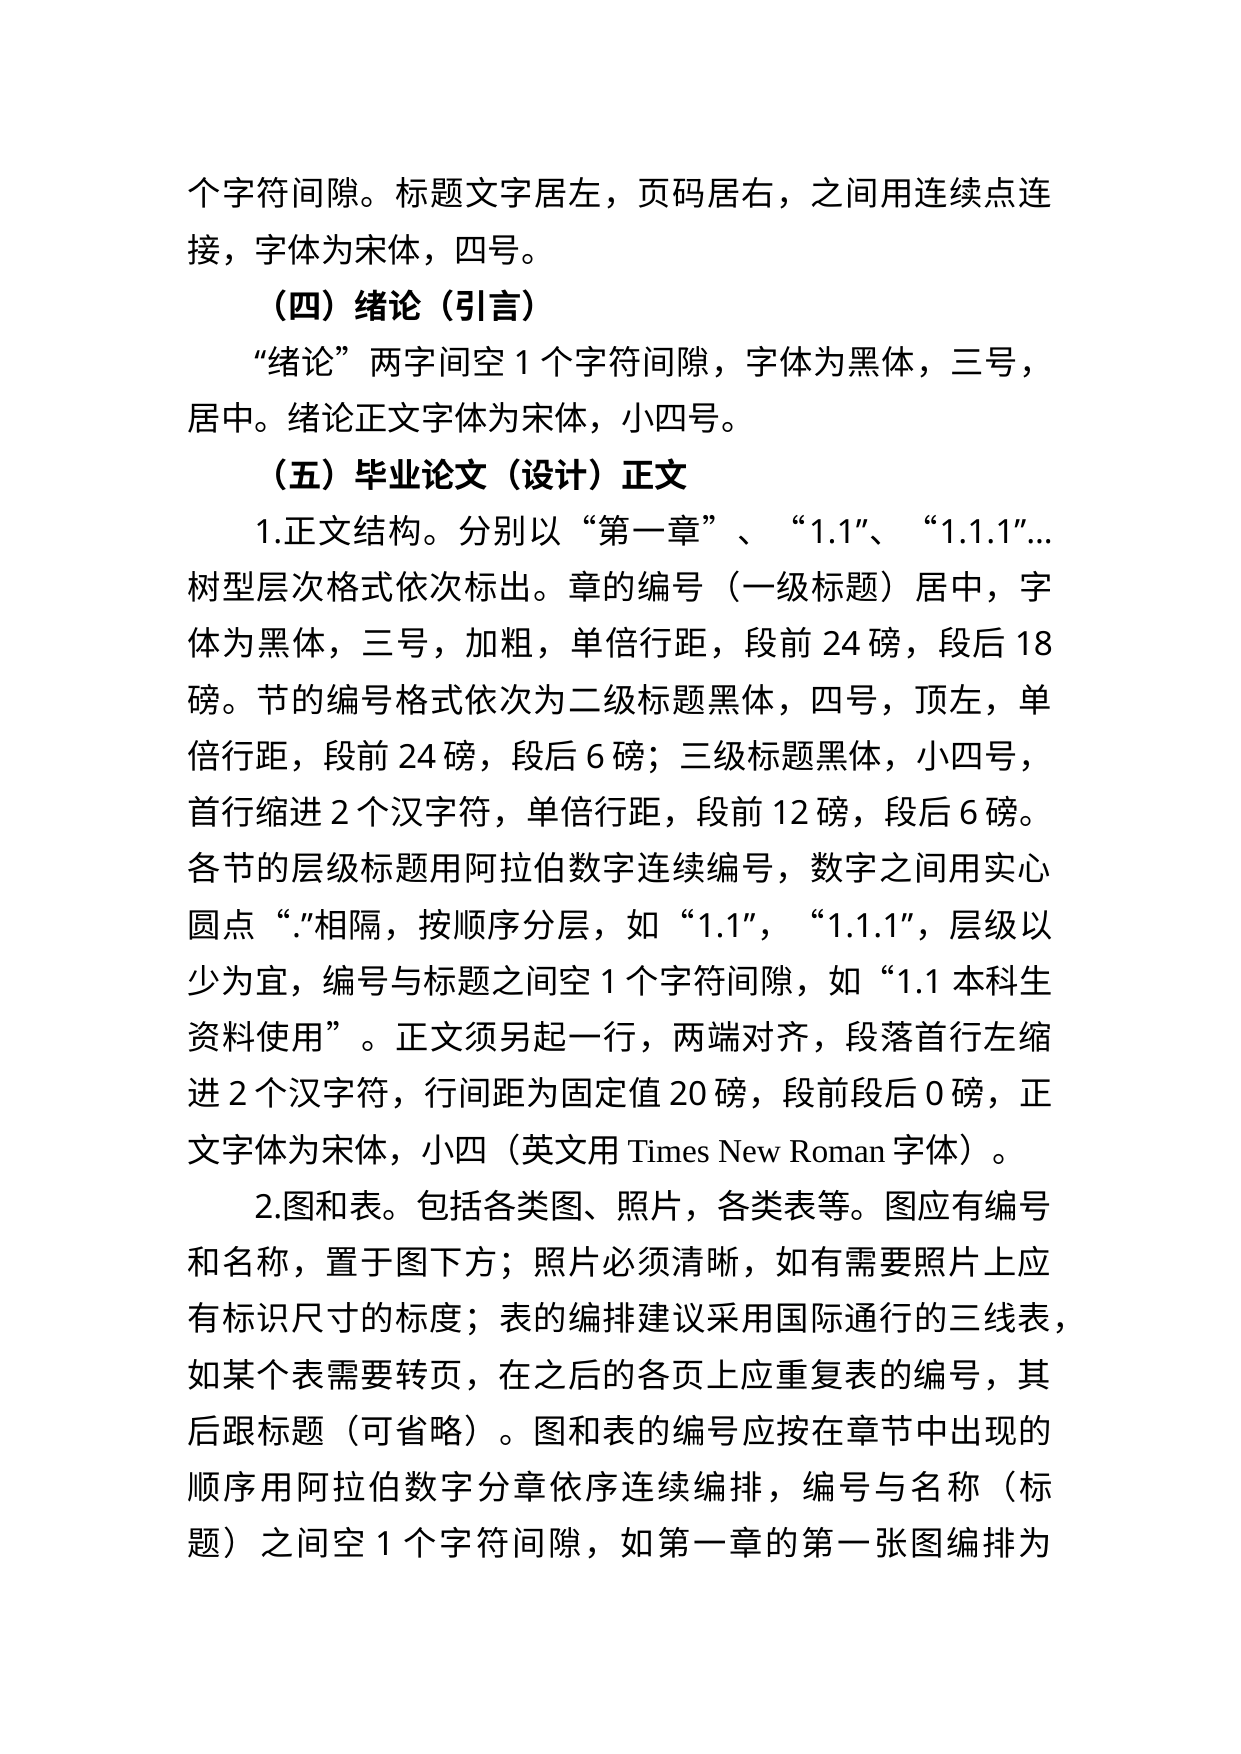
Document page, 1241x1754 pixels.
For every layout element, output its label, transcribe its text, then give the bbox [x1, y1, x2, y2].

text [187, 1173, 1053, 1567]
text “绪论”两字间空1个字符间隙，字体为黑体，三号，居中。绪论正文字体为宋体，小四号。 [187, 329, 1053, 442]
text 1.正文结构。分别以“第一章”、“1.1”、“1.1.1”…树型层次格式依次标出。章的编号（一级标题）居中，字体为黑体，三号，加粗，单倍行距，段前24磅，段后18磅。节的编号格式依次为二级标题黑体，四号，顶左，单倍行距，段前24磅，段后6磅；三级标题黑体，小四号，首行缩进2个汉字符，单倍行距，段前12磅，段后6磅。各节的层级标题用阿拉伯数字连续编号，数字之间用实心圆点“.”相隔，按顺序分层，如“1.1”，“1.1.1”，层级以少为宜，编号与标题之间空1个字符间隙，如“1.1 本科生资料使用”。正文须另起一行，两端对齐，段落首行左缩进2个汉字符，行间距为固定值20磅，段前段后0磅，正文字体为宋体，小四（英文用Times New Roman字体）。 [187, 498, 1053, 1173]
text （四）绪论（引言） [187, 273, 1053, 329]
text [187, 161, 1053, 273]
text （五）毕业论文（设计）正文 [187, 442, 1053, 498]
